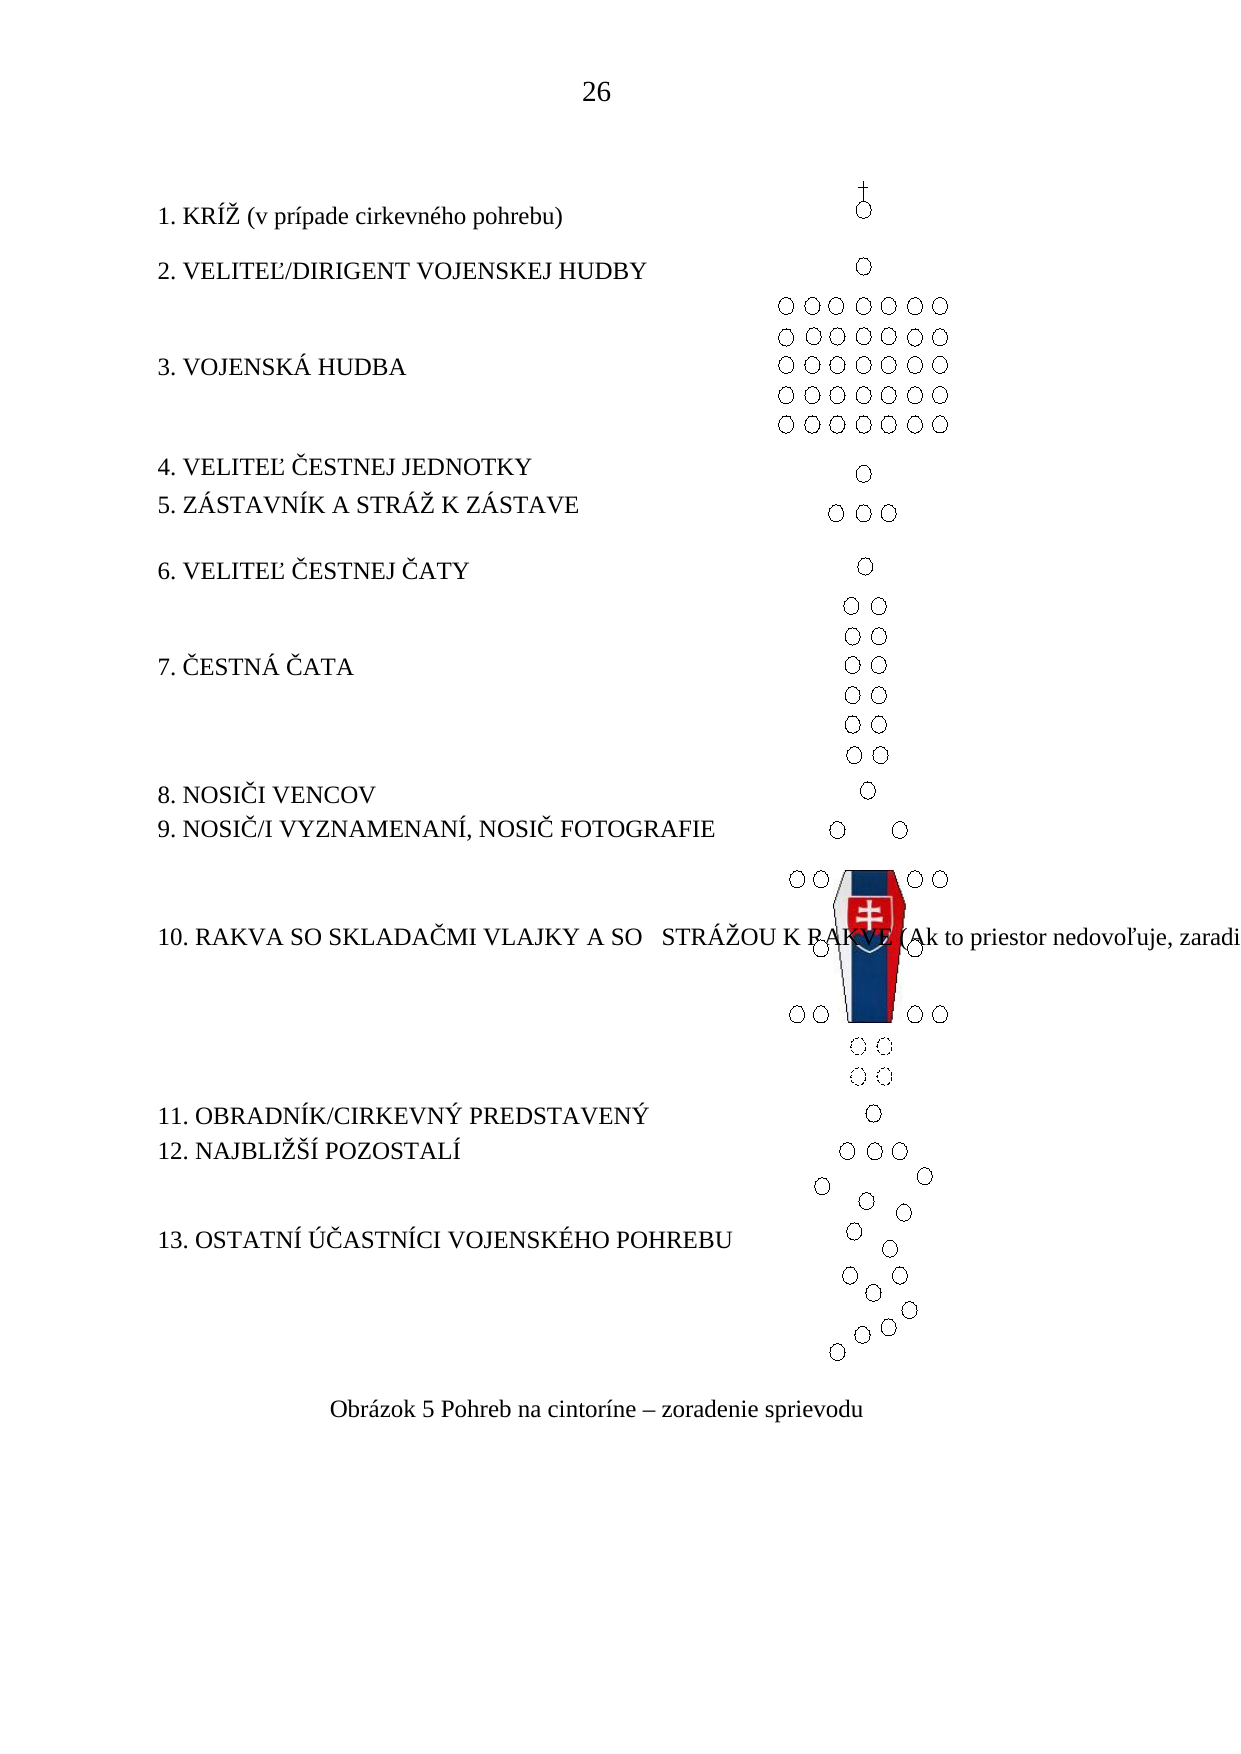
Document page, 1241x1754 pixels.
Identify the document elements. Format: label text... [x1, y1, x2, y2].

text Obrázok 5 Pohreb na cintoríne – zoradenie sprievodu [100, 1394, 1092, 1423]
picture [833, 870, 908, 1023]
